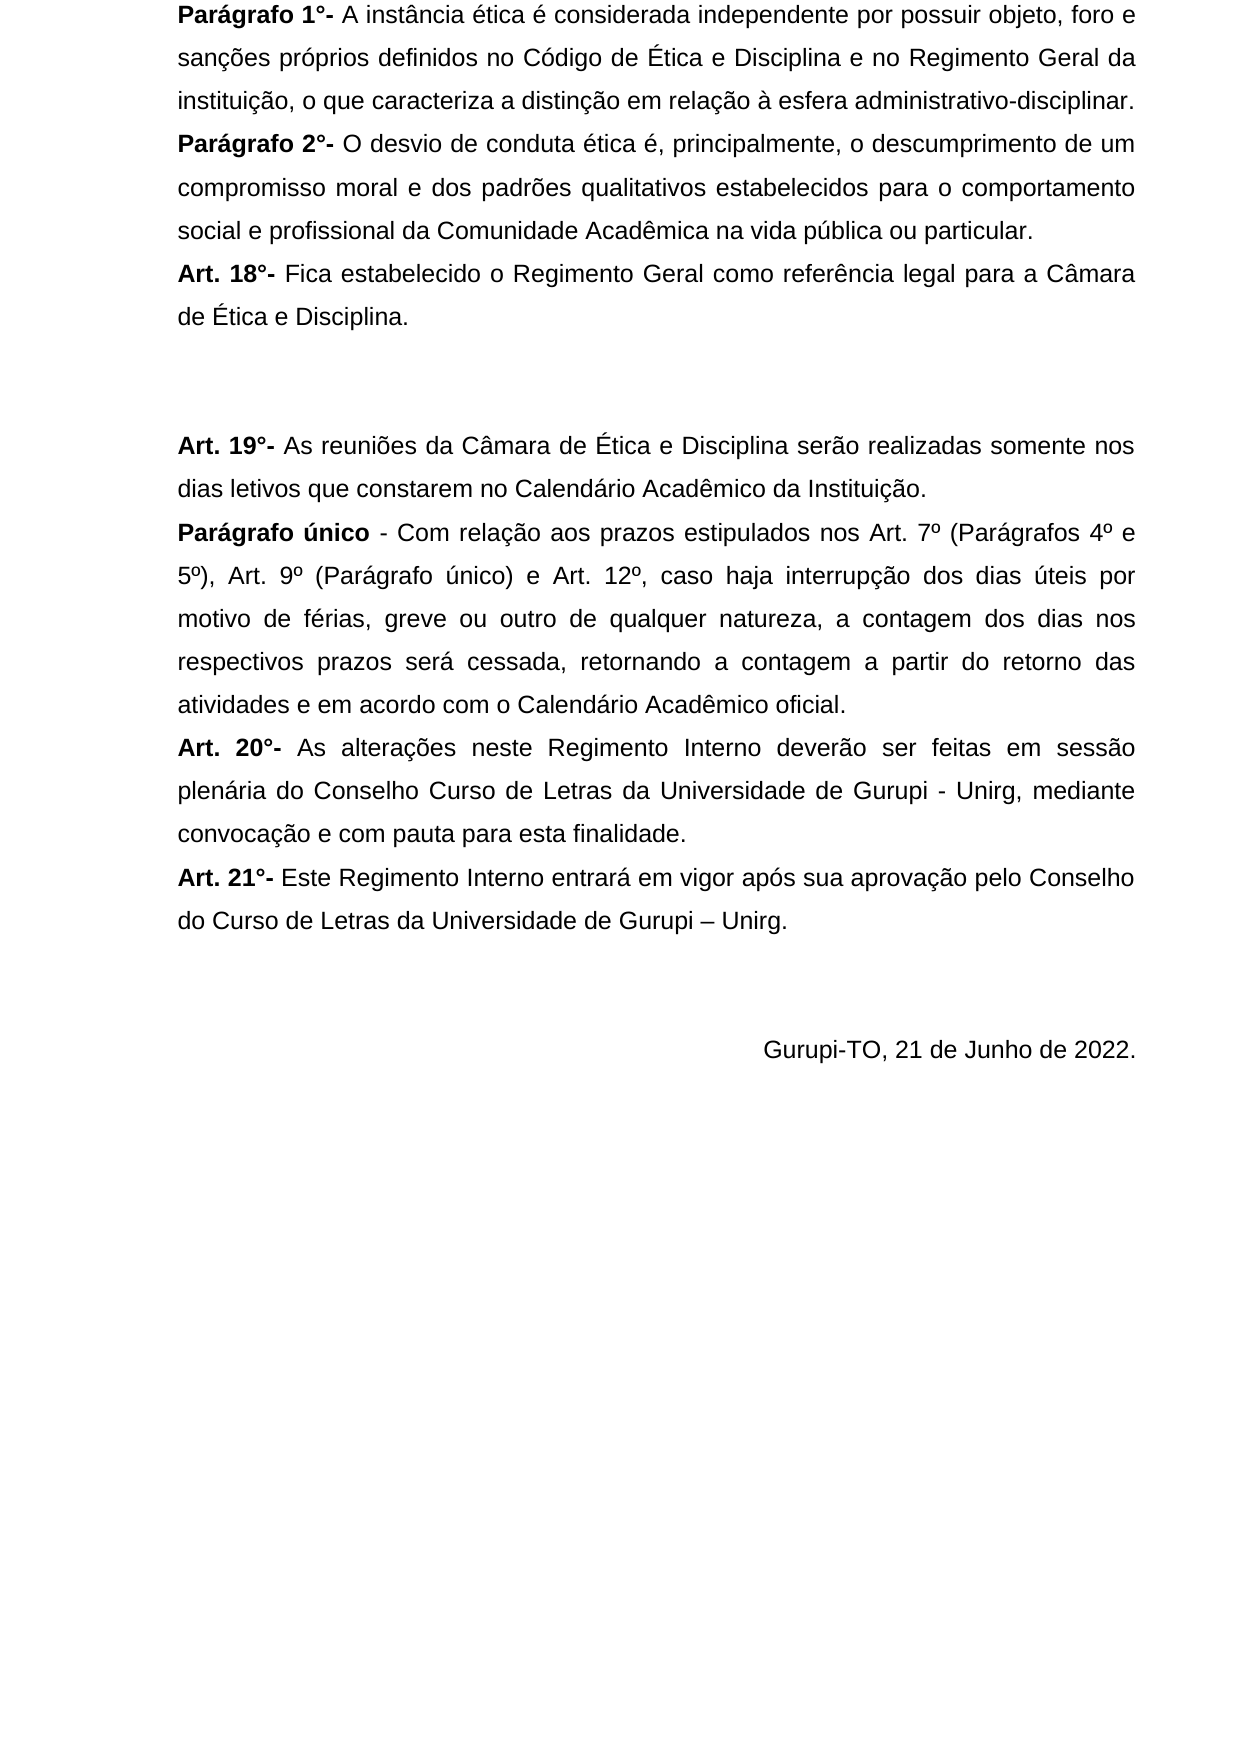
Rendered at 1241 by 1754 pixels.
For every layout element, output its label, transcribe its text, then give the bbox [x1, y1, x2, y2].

text Parágrafo 1°- A instância ética é considerada independente por possuir objeto, foro e sanções próprios definidos no Código de Ética e Disciplina e no Regimento Geral da instituição, o que caracteriza a distinção em relação à esfera administrativo-disciplinar. [177, 0, 1137, 115]
text Art. 19°- As reuniões da Câmara de Ética e Disciplina serão realizadas somente nos dias letivos que constarem no Calendário Acadêmico da Instituição. [177, 431, 1137, 503]
text Parágrafo único - Com relação aos prazos estipulados nos Art. 7º (Parágrafos 4º e 5º), Art. 9º (Parágrafo único) e Art. 12º, caso haja interrupção dos dias úteis por motivo de férias, greve ou outro de qualquer natureza, a contagem dos dias nos respectivos prazos será cessada, retornando a contagem a partir do retorno das atividades e em acordo com o Calendário Acadêmico oficial. [177, 517, 1137, 719]
text Gurupi-TO, 21 de Junho de 2022. [177, 1035, 1137, 1064]
text Art. 18°- Fica estabelecido o Regimento Geral como referência legal para a Câmara de Ética e Disciplina. [177, 259, 1137, 331]
text Parágrafo 2°- O desvio de conduta ética é, principalmente, o descumprimento de um compromisso moral e dos padrões qualitativos estabelecidos para o comportamento social e profissional da Comunidade Acadêmica na vida pública ou particular. [177, 129, 1137, 244]
text Art. 20°- As alterações neste Regimento Interno deverão ser feitas em sessão plenária do Conselho Curso de Letras da Universidade de Gurupi - Unirg, mediante convocação e com pauta para esta finalidade. [177, 733, 1137, 848]
text Art. 21°- Este Regimento Interno entrará em vigor após sua aprovação pelo Conselho do Curso de Letras da Universidade de Gurupi – Unirg. [177, 862, 1137, 934]
